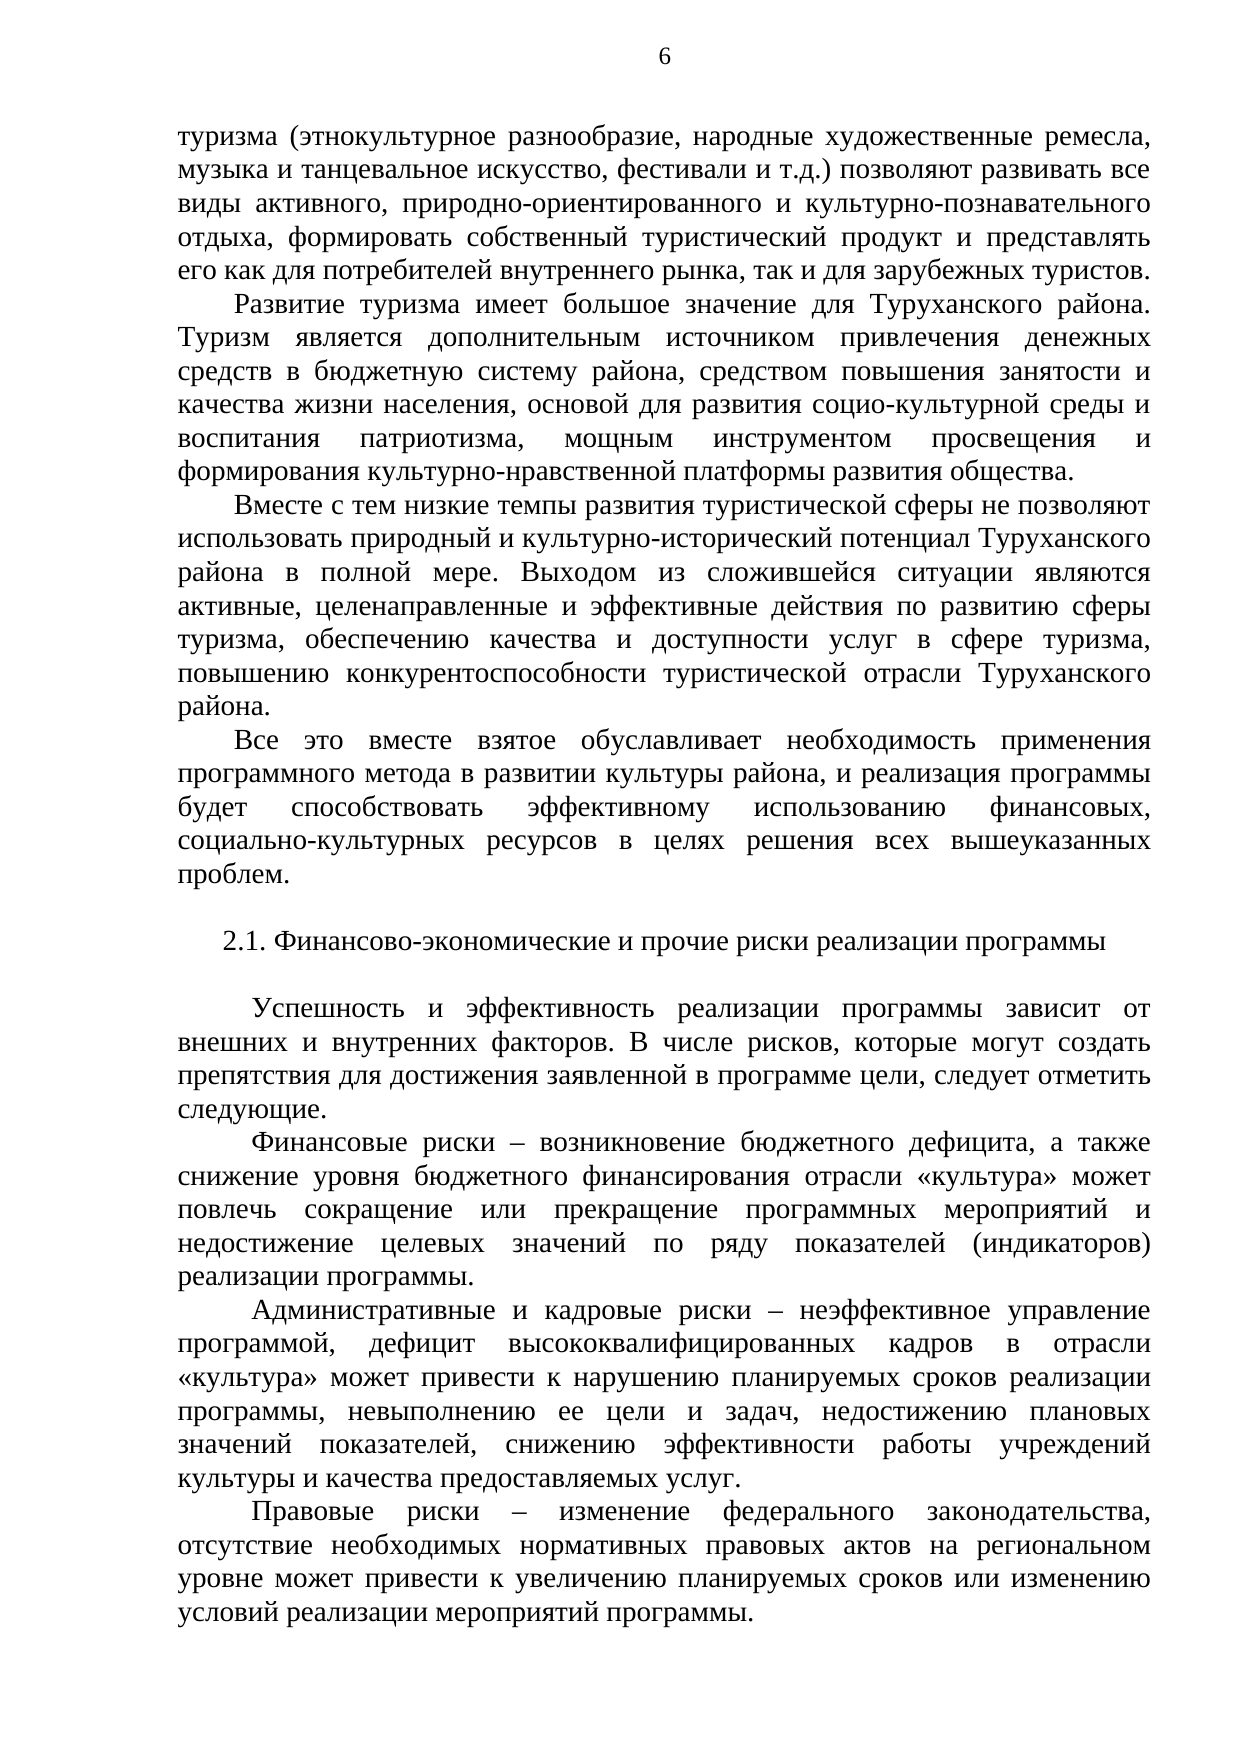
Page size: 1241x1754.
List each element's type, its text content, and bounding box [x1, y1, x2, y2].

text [177, 118, 1152, 286]
text Финансовые риски – возникновение бюджетного дефицита, а также снижение уровня бюджетного финансирования отрасли «культура» может повлечь сокращение или прекращение программных мероприятий и недостижение целевых значений по ряду показателей (индикаторов) реализации программы. [177, 1124, 1152, 1292]
text Правовые риски – изменение федерального законодательства, отсутствие необходимых нормативных правовых актов на региональном уровне может привести к увеличению планируемых сроков или изменению условий реализации мероприятий программы. [177, 1493, 1152, 1627]
text Развитие туризма имеет большое значение для Туруханского района. Туризм является дополнительным источником привлечения денежных средств в бюджетную систему района, средством повышения занятости и качества жизни населения, основой для развития социо-культурной среды и воспитания патриотизма, мощным инструментом просвещения и формирования культурно-нравственной платформы развития общества. [177, 286, 1152, 487]
text Все это вместе взятое обуславливает необходимость применения программного метода в развитии культуры района, и реализация программы будет способствовать эффективному использованию финансовых, социально-культурных ресурсов в целях решения всех вышеуказанных проблем. [177, 722, 1152, 889]
text Успешность и эффективность реализации программы зависит от внешних и внутренних факторов. В числе рисков, которые могут создать препятствия для достижения заявленной в программе цели, следует отметить следующие. [177, 990, 1152, 1124]
text 2.1. Финансово-экономические и прочие риски реализации программы [177, 923, 1152, 957]
text Административные и кадровые риски – неэффективное управление программой, дефицит высококвалифицированных кадров в отрасли «культура» может привести к нарушению планируемых сроков реализации программы, невыполнению ее цели и задач, недостижению плановых значений показателей, снижению эффективности работы учреждений культуры и качества предоставляемых услуг. [177, 1292, 1152, 1493]
text Вместе с тем низкие темпы развития туристической сферы не позволяют использовать природный и культурно-исторический потенциал Туруханского района в полной мере. Выходом из сложившейся ситуации являются активные, целенаправленные и эффективные действия по развитию сферы туризма, обеспечению качества и доступности услуг в сфере туризма, повышению конкурентоспособности туристической отрасли Туруханского района. [177, 487, 1152, 722]
